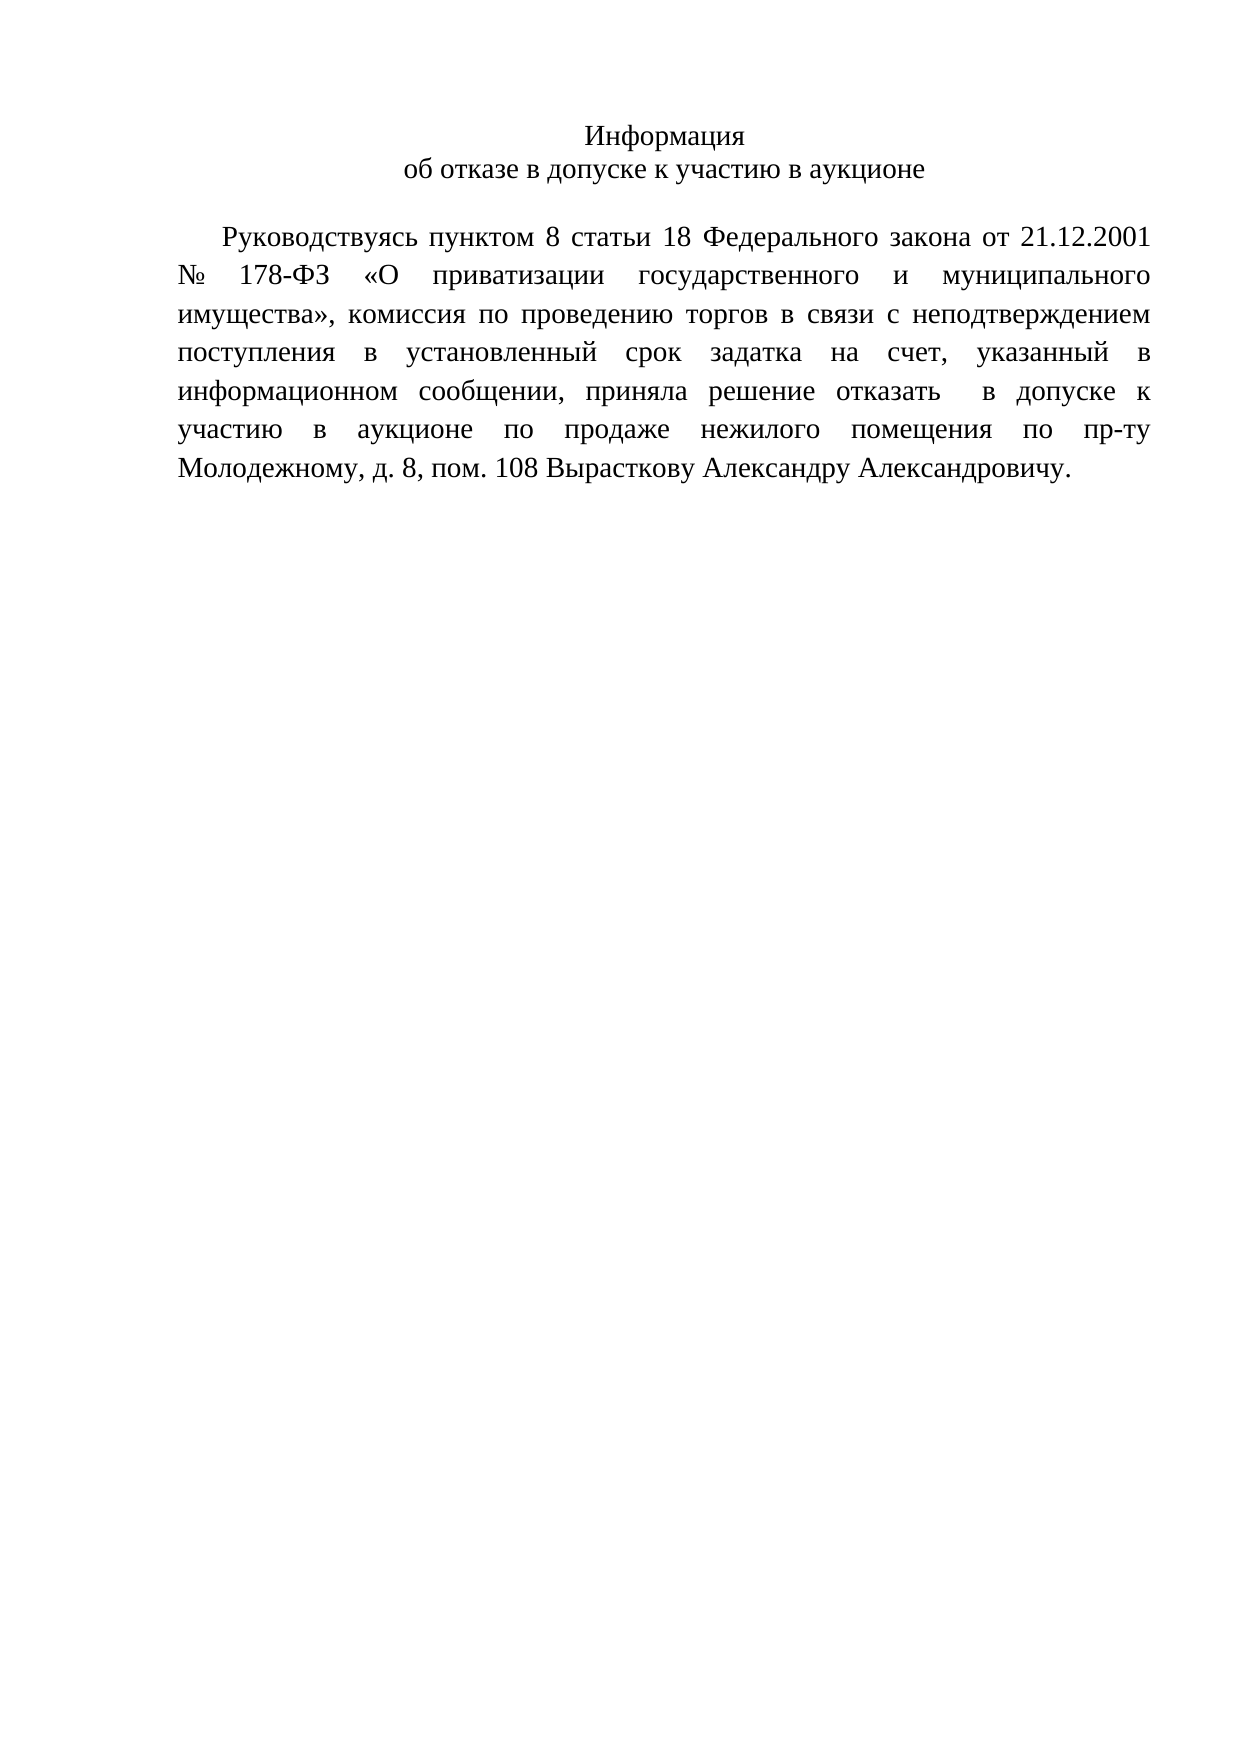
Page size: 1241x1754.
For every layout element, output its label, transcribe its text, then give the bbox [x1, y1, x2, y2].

text об отказе в допуске к участию в аукционе [177, 152, 1152, 185]
text Информация [177, 118, 1152, 152]
text Руководствуясь пунктом 8 статьи 18 Федерального закона от 21.12.2001 № 178-ФЗ «О приватизации государственного и муниципального имущества», комиссия по проведению торгов в связи с неподтверждением поступления в установленный срок задатка на счет, указанный в информационном сообщении, приняла решение отказать в допуске к участию в аукционе по продаже нежилого помещения по пр-ту Молодежному, д. 8, пом. 108 Вырасткову Александру Александровичу. [177, 219, 1152, 483]
